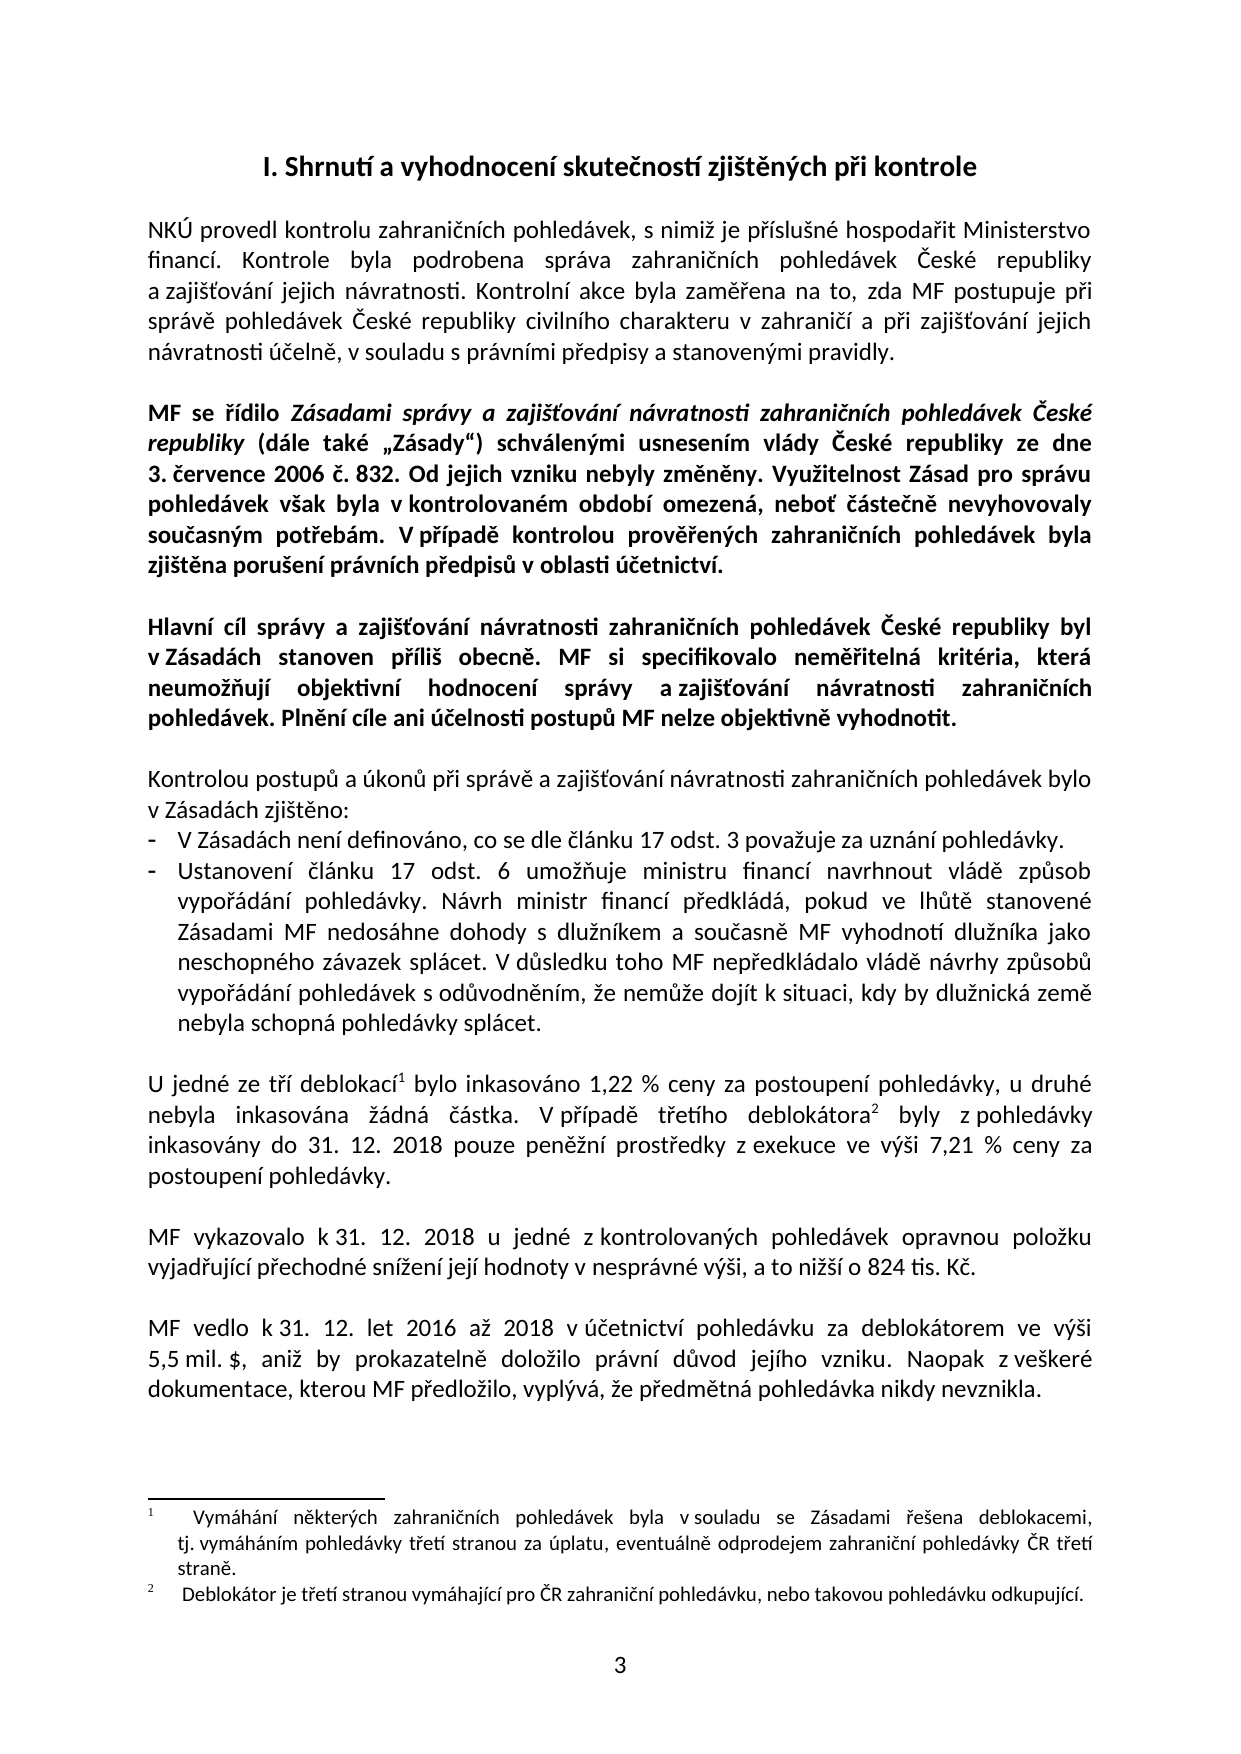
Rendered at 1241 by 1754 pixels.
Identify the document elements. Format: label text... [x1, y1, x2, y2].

text U jedné ze tří deblokací bylo inkasováno 1,22 % ceny za postoupení pohledávky, u druhé nebyla inkasována žádná částka. V případě třetího deblokátora byly z pohledávky inkasovány do 31. 12. 2018 pouze peněžní prostředky z exekuce ve výši 7,21 % ceny za postoupení pohledávky. [148, 1068, 1092, 1191]
list Ustanovení článku 17 odst. 6 umožňuje ministru financí navrhnout vládě způsob vypořádání pohledávky. Návrh ministr financí předkládá, pokud ve lhůtě stanovené Zásadami MF nedosáhne dohody s dlužníkem a současně MF vyhodnotí dlužníka jako neschopného závazek splácet. V důsledku toho MF nepředkládalo vládě návrhy způsobů vypořádání pohledávek s odůvodněním, že nemůže dojít k situaci, kdy by dlužnická země nebyla schopná pohledávky splácet. [148, 855, 1092, 1038]
text MF se řídilo Zásadami správy a zajišťování návratnosti zahraničních pohledávek České republiky (dále také „Zásady“) schválenými usnesením vlády České republiky ze dne 3. července 2006 č. 832. Od jejich vzniku nebyly změněny. Využitelnost Zásad pro správu pohledávek však byla v kontrolovaném období omezená, neboť částečně nevyhovovaly současným potřebám. V případě kontrolou prověřených zahraničních pohledávek byla zjištěna porušení právních předpisů v oblasti účetnictví. [148, 397, 1092, 580]
text I. Shrnutí a vyhodnocení skutečností zjištěných při kontrole [148, 148, 1092, 183]
text Hlavní cíl správy a zajišťování návratnosti zahraničních pohledávek České republiky byl v Zásadách stanoven příliš obecně. MF si specifikovalo neměřitelná kritéria, která neumožňují objektivní hodnocení správy a zajišťování návratnosti zahraničních pohledávek. Plnění cíle ani účelnosti postupů MF nelze objektivně vyhodnotit. [148, 611, 1092, 733]
text Kontrolou postupů a úkonů při správě a zajišťování návratnosti zahraničních pohledávek bylo v Zásadách zjištěno: [148, 763, 1092, 824]
text NKÚ provedl kontrolu zahraničních pohledávek, s nimiž je příslušné hospodařit Ministerstvo financí. Kontrole byla podrobena správa zahraničních pohledávek České republiky a zajišťování jejich návratnosti. Kontrolní akce byla zaměřena na to, zda MF postupuje při správě pohledávek České republiky civilního charakteru v zahraničí a při zajišťování jejich návratnosti účelně, v souladu s právními předpisy a stanovenými pravidly. [148, 214, 1092, 366]
text MF vykazovalo k 31. 12. 2018 u jedné z kontrolovaných pohledávek opravnou položku vyjadřující přechodné snížení její hodnoty v nesprávné výši, a to nižší o 824 tis. Kč. [148, 1221, 1092, 1282]
list V Zásadách není definováno, co se dle článku 17 odst. 3 považuje za uznání pohledávky. [148, 824, 1092, 855]
text MF vedlo k 31. 12. let 2016 až 2018 v účetnictví pohledávku za deblokátorem ve výši 5,5 mil. $, aniž by prokazatelně doložilo právní důvod jejího vzniku. Naopak z veškeré dokumentace, kterou MF předložilo, vyplývá, že předmětná pohledávka nikdy nevznikla. [148, 1313, 1092, 1404]
